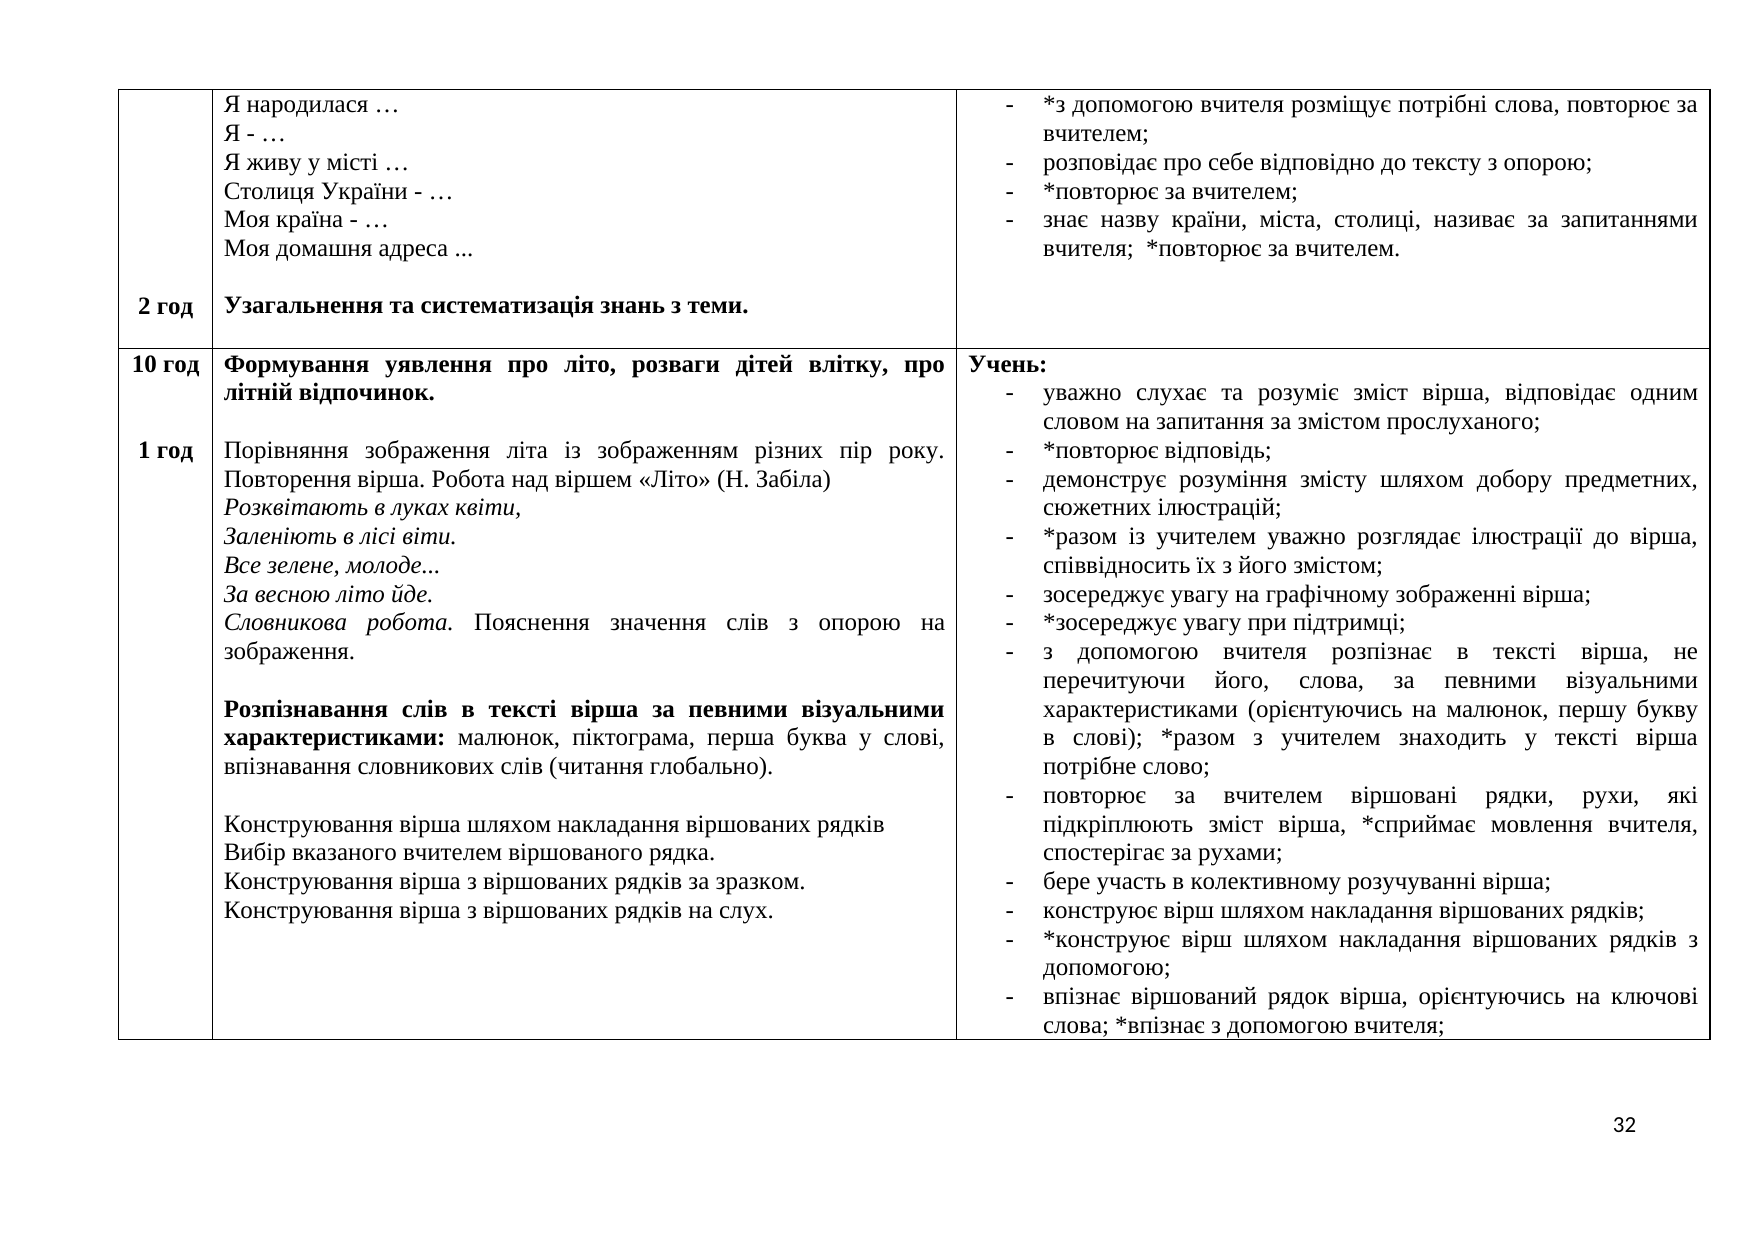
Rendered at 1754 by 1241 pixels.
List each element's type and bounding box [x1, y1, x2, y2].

table_cell [213, 90, 956, 348]
table_cell [957, 90, 1709, 348]
table_cell [119, 349, 212, 1039]
table_cell [119, 90, 212, 348]
table_cell [213, 349, 956, 1039]
table_cell [957, 349, 1709, 1039]
